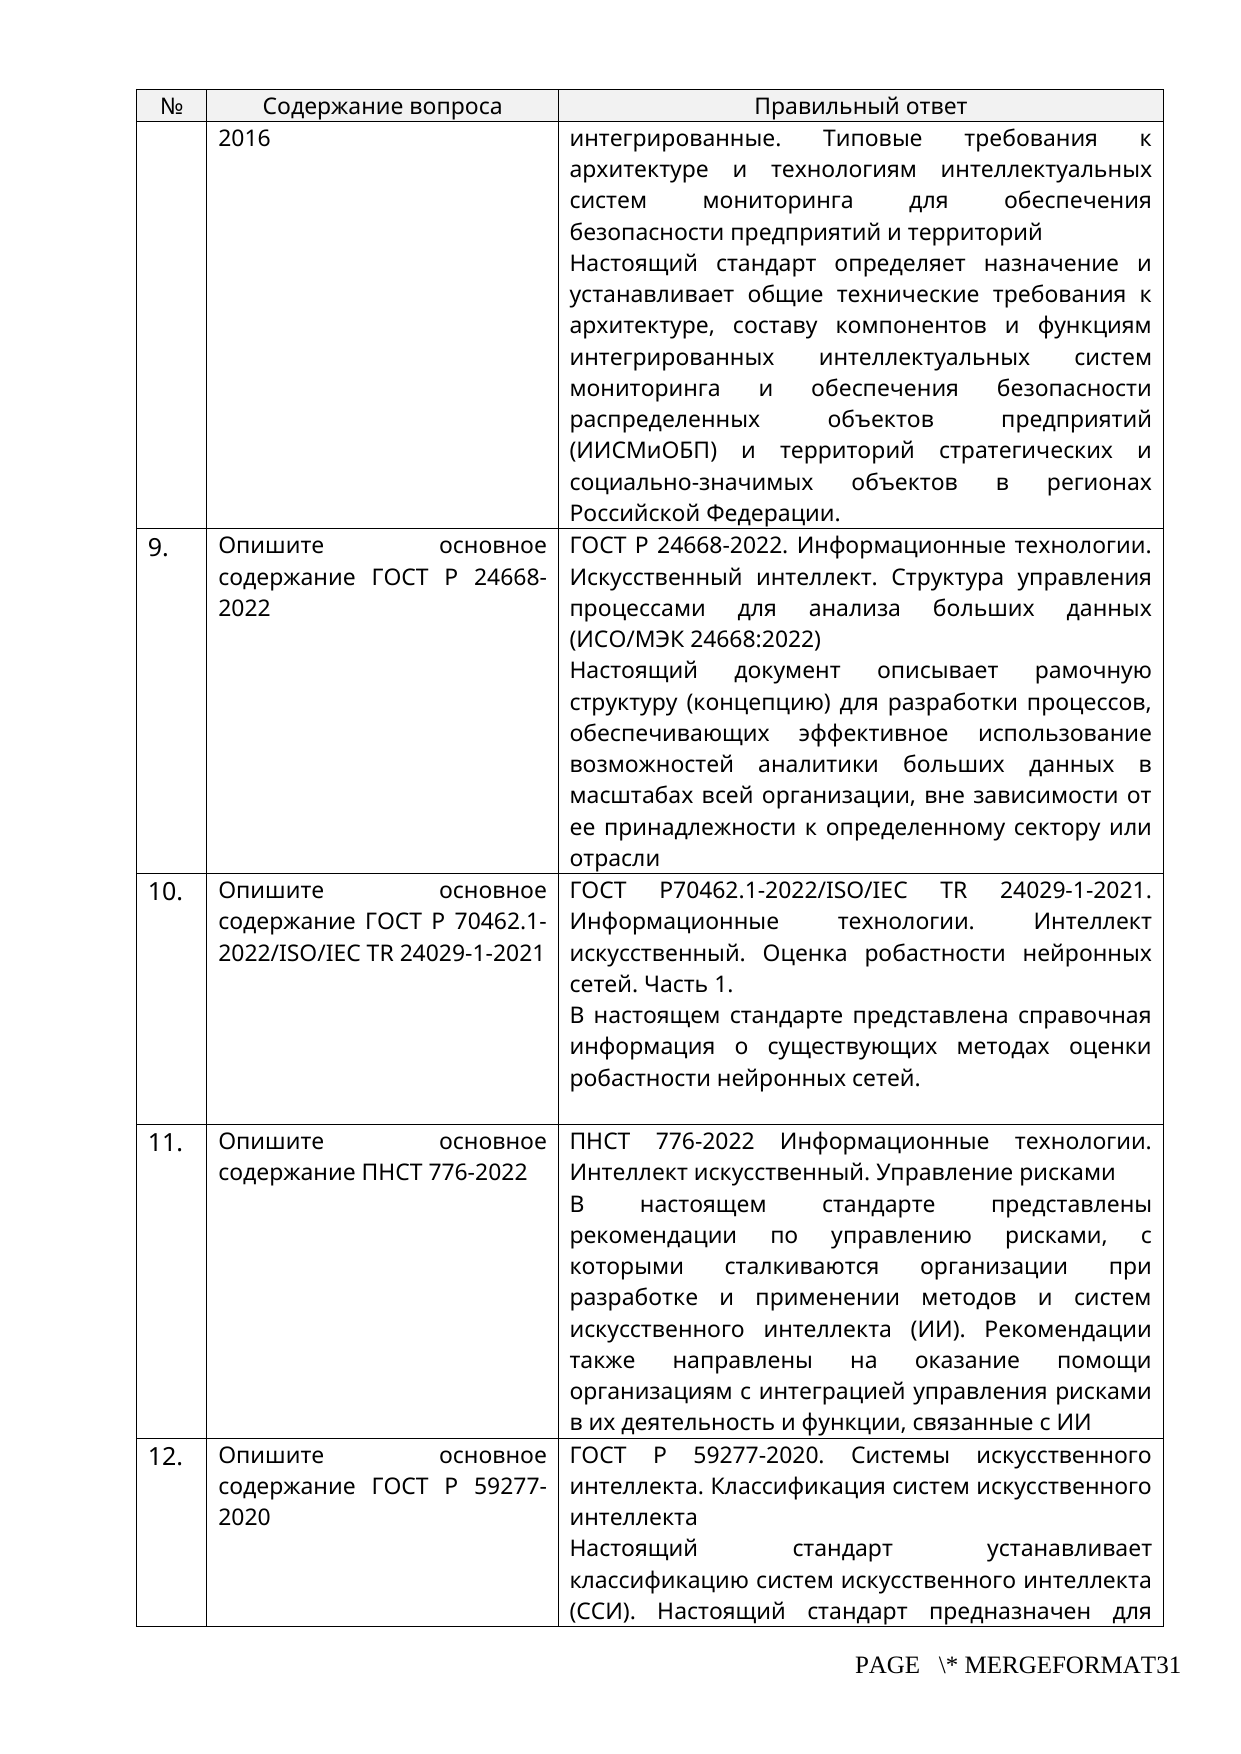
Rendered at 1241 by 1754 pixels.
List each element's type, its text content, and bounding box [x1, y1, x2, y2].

table_cell ПНСТ 776-2022 Информационные технологии. Интеллект искусственный. Управление рисками В настоящем стандарте представлены рекомендации по управлению рисками, с которыми сталкиваются организации при разработке и применении методов и систем искусственного интеллекта (ИИ). Рекомендации также направлены на оказание помощи организациям с интеграцией управления рисками в их деятельность и функции, связанные с ИИ [559, 1125, 1163, 1438]
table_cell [207, 1439, 558, 1626]
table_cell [207, 122, 558, 528]
table_cell ГОСТ Р70462.1-2022/ISO/IEC TR 24029-1-2021. Информационные технологии. Интеллект искусственный. Оценка робастности нейронных сетей. Часть 1. В настоящем стандарте представлена справочная информация о существующих методах оценки робастности нейронных сетей. [559, 874, 1163, 1124]
table_cell Опишите основное содержание ГОСТ Р 70462.1-2022/ISO/IEC TR 24029-1-2021 [207, 874, 558, 1124]
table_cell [559, 122, 1163, 528]
table_header Содержание вопроса [207, 90, 558, 121]
table_header Правильный ответ [559, 90, 1163, 121]
table_cell [137, 1125, 206, 1438]
table_cell Опишите основное содержание ГОСТ Р 24668-2022 [207, 529, 558, 873]
table_cell [137, 874, 206, 1124]
table_cell [137, 122, 206, 528]
table_header № [137, 90, 206, 121]
table_cell ГОСТ Р 24668-2022. Информационные технологии. Искусственный интеллект. Структура управления процессами для анализа больших данных (ИСО/МЭК 24668:2022) Настоящий документ описывает рамочную структуру (концепцию) для разработки процессов, обеспечивающих эффективное использование возможностей аналитики больших данных в масштабах всей организации, вне зависимости от ее принадлежности к определенному сектору или отрасли [559, 529, 1163, 873]
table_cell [559, 1439, 1163, 1626]
table_cell [137, 1439, 206, 1626]
table_cell [137, 529, 206, 873]
table_cell Опишите основное содержание ПНСТ 776-2022 [207, 1125, 558, 1438]
